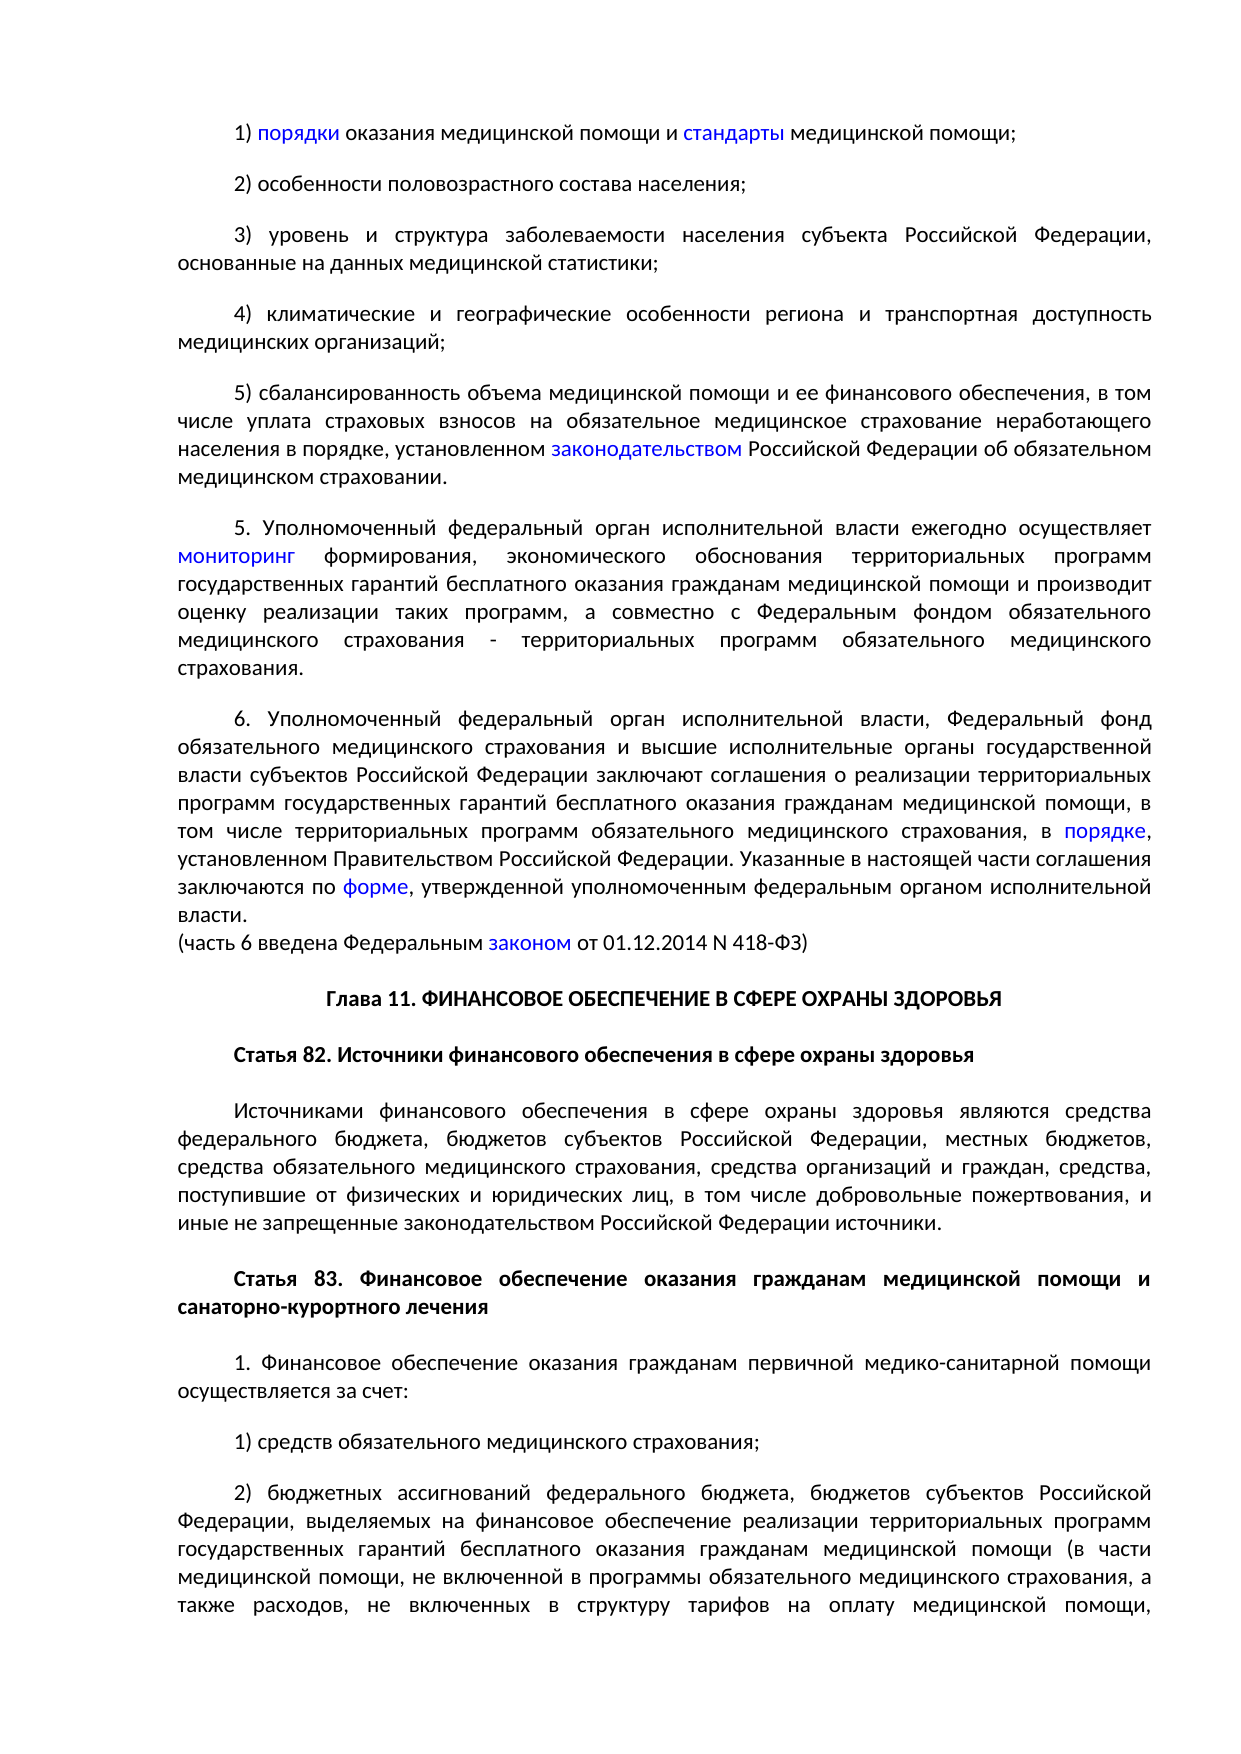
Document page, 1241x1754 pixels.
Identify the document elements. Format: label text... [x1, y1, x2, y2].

text 5. Уполномоченный федеральный орган исполнительной власти ежегодно осуществляет мониторинг формирования, экономического обоснования территориальных программ государственных гарантий бесплатного оказания гражданам медицинской помощи и производит оценку реализации таких программ, а совместно с Федеральным фондом обязательного медицинского страхования - территориальных программ обязательного медицинского страхования. [177, 513, 1152, 681]
title Статья 82. Источники финансового обеспечения в сфере охраны здоровья [177, 1040, 1152, 1068]
title Статья 83. Финансовое обеспечение оказания гражданам медицинской помощи и санаторно-курортного лечения [177, 1264, 1152, 1320]
text Источниками финансового обеспечения в сфере охраны здоровья являются средства федерального бюджета, бюджетов субъектов Российской Федерации, местных бюджетов, средства обязательного медицинского страхования, средства организаций и граждан, средства, поступившие от физических и юридических лиц, в том числе добровольные пожертвования, и иные не запрещенные законодательством Российской Федерации источники. [177, 1096, 1152, 1236]
text 1) средств обязательного медицинского страхования; [177, 1427, 1152, 1455]
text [177, 1478, 1152, 1618]
text 2) особенности половозрастного состава населения; [177, 169, 1152, 197]
text 6. Уполномоченный федеральный орган исполнительной власти, Федеральный фонд обязательного медицинского страхования и высшие исполнительные органы государственной власти субъектов Российской Федерации заключают соглашения о реализации территориальных программ государственных гарантий бесплатного оказания гражданам медицинской помощи, в том числе территориальных программ обязательного медицинского страхования, в порядке, установленном Правительством Российской Федерации. Указанные в настоящей части соглашения заключаются по форме, утвержденной уполномоченным федеральным органом исполнительной власти. [177, 704, 1152, 928]
text (часть 6 введена Федеральным законом от 01.12.2014 N 418-ФЗ) [177, 928, 1152, 956]
text 1) порядки оказания медицинской помощи и стандарты медицинской помощи; [177, 118, 1152, 146]
text 3) уровень и структура заболеваемости населения субъекта Российской Федерации, основанные на данных медицинской статистики; [177, 220, 1152, 276]
text 5) сбалансированность объема медицинской помощи и ее финансового обеспечения, в том числе уплата страховых взносов на обязательное медицинское страхование неработающего населения в порядке, установленном законодательством Российской Федерации об обязательном медицинском страховании. [177, 378, 1152, 490]
text 1. Финансовое обеспечение оказания гражданам первичной медико-санитарной помощи осуществляется за счет: [177, 1348, 1152, 1404]
title Глава 11. ФИНАНСОВОЕ ОБЕСПЕЧЕНИЕ В СФЕРЕ ОХРАНЫ ЗДОРОВЬЯ [177, 984, 1152, 1012]
text 4) климатические и географические особенности региона и транспортная доступность медицинских организаций; [177, 299, 1152, 355]
